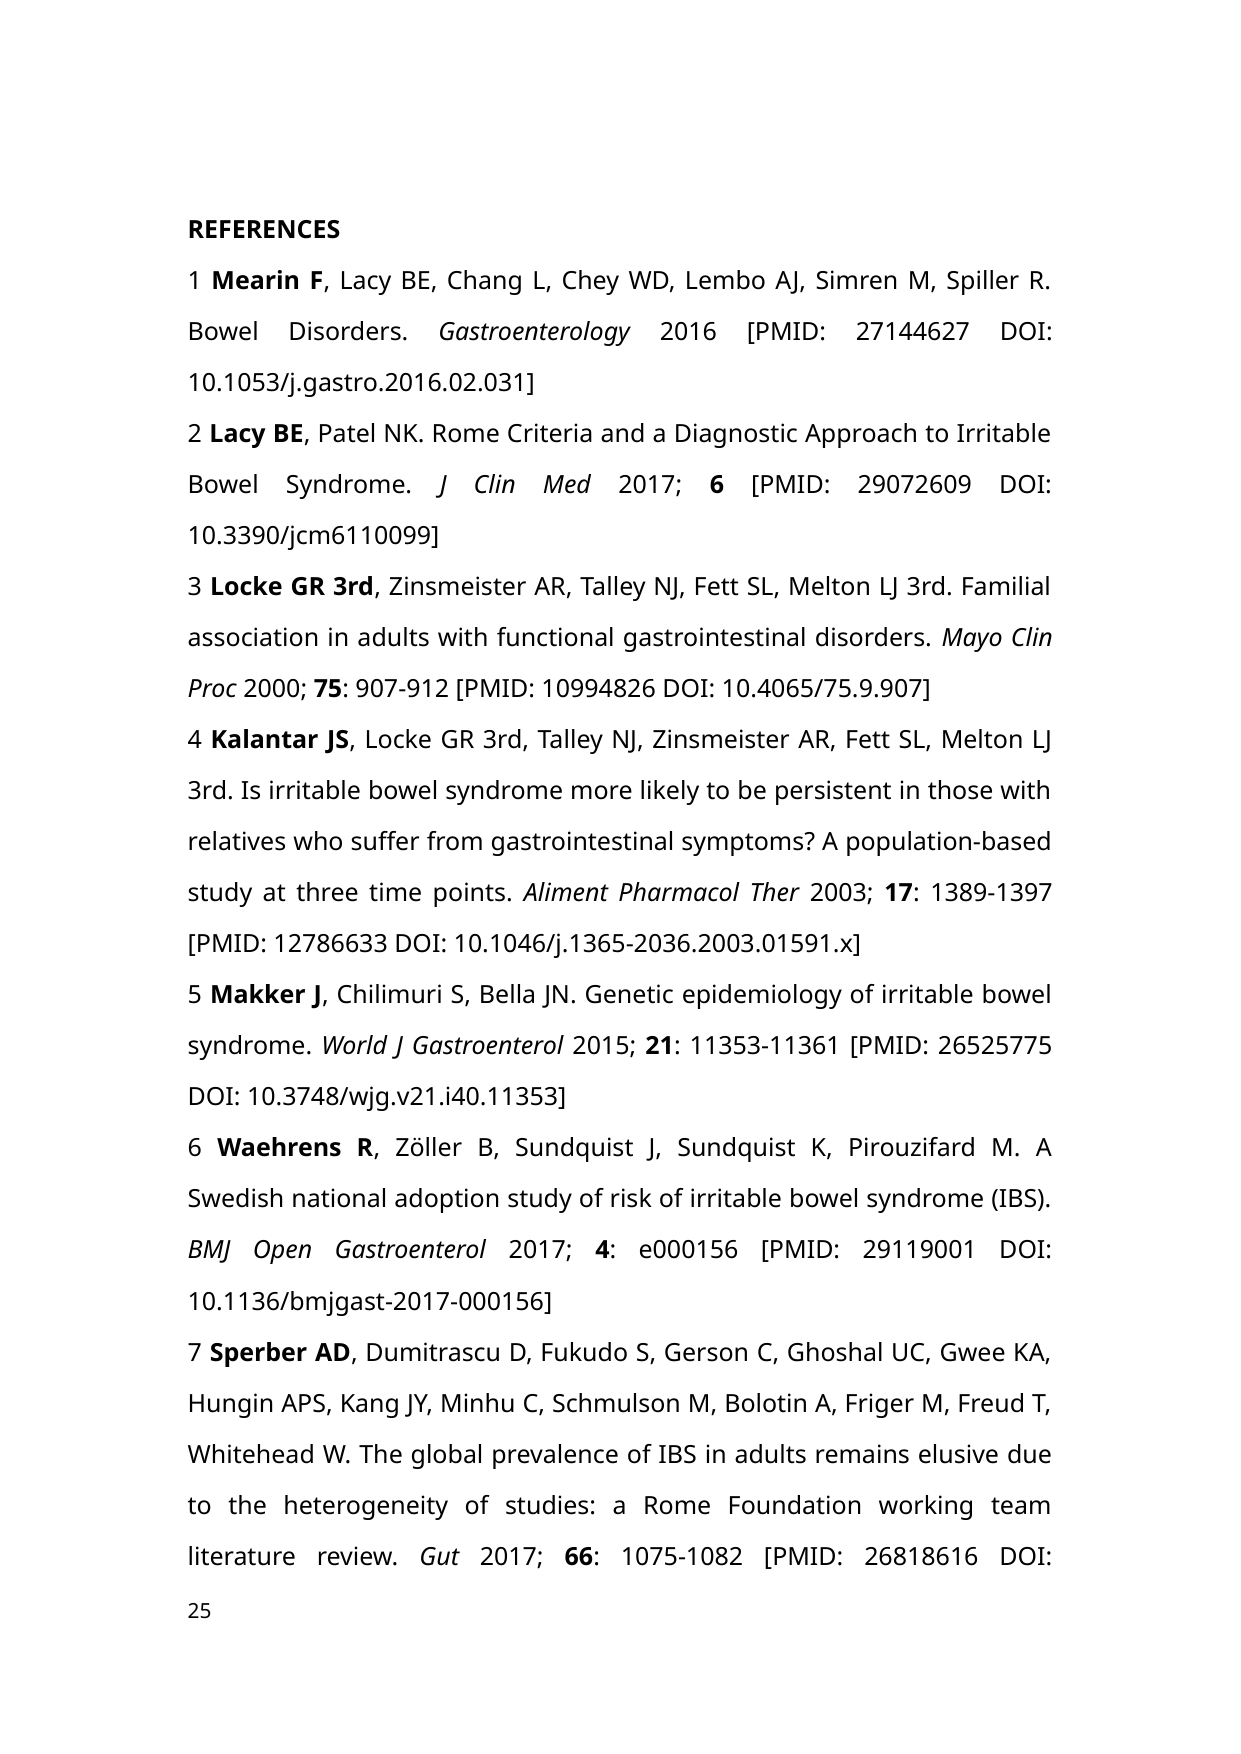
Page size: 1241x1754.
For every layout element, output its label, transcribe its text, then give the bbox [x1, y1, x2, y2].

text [187, 1334, 1053, 1572]
text REFERENCES [187, 211, 1053, 245]
text 2 Lacy BE, Patel NK. Rome Criteria and a Diagnostic Approach to Irritable Bowel Syndrome. J Clin Med 2017; 6 [PMID: 29072609 DOI: 10.3390/jcm6110099] [187, 415, 1053, 552]
text 6 Waehrens R, Zöller B, Sundquist J, Sundquist K, Pirouzifard M. A Swedish national adoption study of risk of irritable bowel syndrome (IBS). BMJ Open Gastroenterol 2017; 4: e000156 [PMID: 29119001 DOI: 10.1136/bmjgast-2017-000156] [187, 1130, 1053, 1317]
text 5 Makker J, Chilimuri S, Bella JN. Genetic epidemiology of irritable bowel syndrome. World J Gastroenterol 2015; 21: 11353-11361 [PMID: 26525775 DOI: 10.3748/wjg.v21.i40.11353] [187, 977, 1053, 1113]
text 4 Kalantar JS, Locke GR 3rd, Talley NJ, Zinsmeister AR, Fett SL, Melton LJ 3rd. Is irritable bowel syndrome more likely to be persistent in those with relatives who suffer from gastrointestinal symptoms? A population-based study at three time points. Aliment Pharmacol Ther 2003; 17: 1389-1397 [PMID: 12786633 DOI: 10.1046/j.1365-2036.2003.01591.x] [187, 722, 1053, 960]
text 3 Locke GR 3rd, Zinsmeister AR, Talley NJ, Fett SL, Melton LJ 3rd. Familial association in adults with functional gastrointestinal disorders. Mayo Clin Proc 2000; 75: 907-912 [PMID: 10994826 DOI: 10.4065/75.9.907] [187, 568, 1053, 705]
text 1 Mearin F, Lacy BE, Chang L, Chey WD, Lembo AJ, Simren M, Spiller R. Bowel Disorders. Gastroenterology 2016 [PMID: 27144627 DOI: 10.1053/j.gastro.2016.02.031] [187, 262, 1053, 398]
